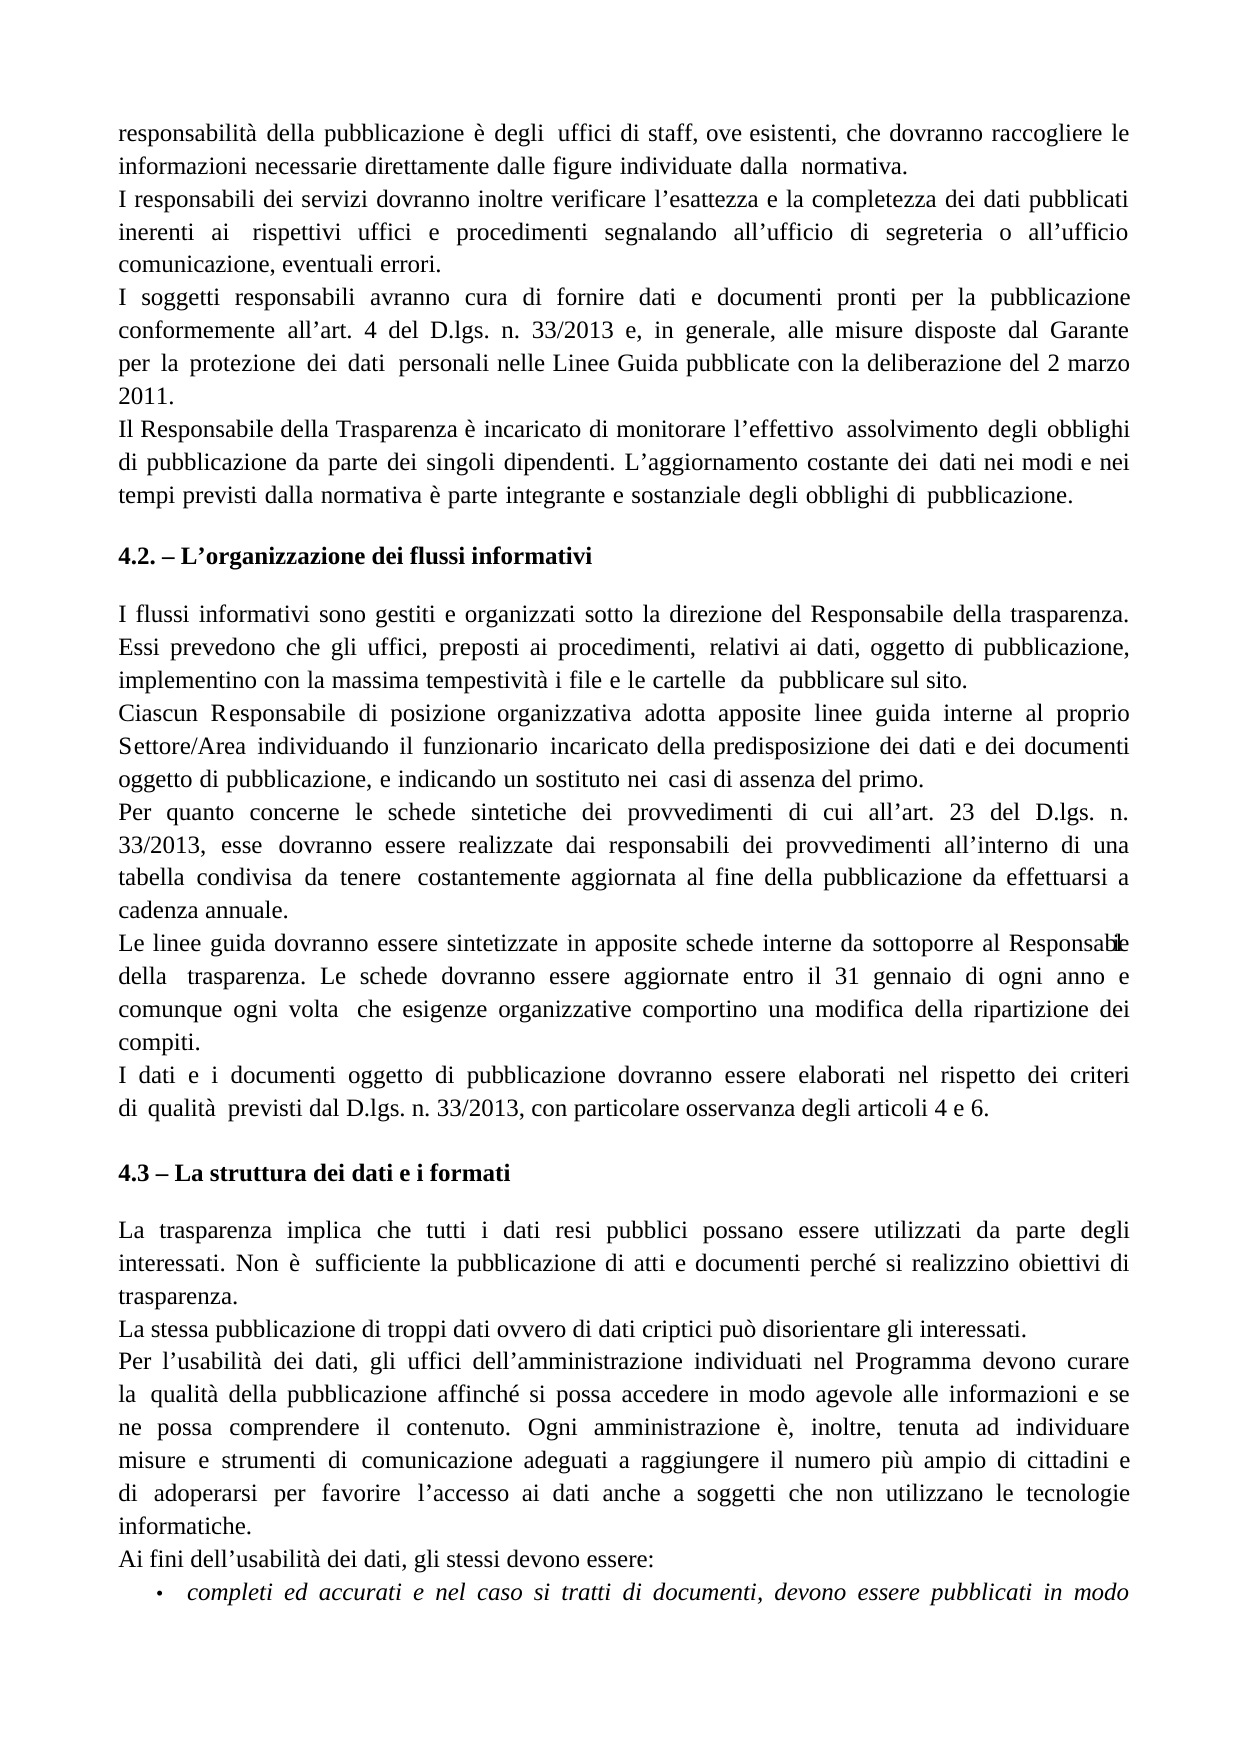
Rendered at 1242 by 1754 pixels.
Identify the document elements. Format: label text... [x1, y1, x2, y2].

text I flussi informativi sono gestiti e organizzati sotto la direzione del Responsabile della trasparenza. Essi prevedono che gli uffici, preposti ai procedimenti, relativi ai dati, oggetto di pubblicazione, implementino con la massima tempestività i file e le cartelle da pubblicare sul sito. [118, 599, 1130, 694]
text Ai fini dell’usabilità dei dati, gli stessi devono essere: [118, 1544, 1142, 1573]
subtitle 4.3 – La struttura dei dati e i formati [118, 1158, 1142, 1187]
text La stessa pubblicazione di troppi dati ovvero di dati criptici può disorientare gli interessati. [118, 1314, 1142, 1343]
text I dati e i documenti oggetto di pubblicazione dovranno essere elaborati nel rispetto dei criteri di qualità previsti dal D.lgs. n. 33/2013, con particolare osservanza degli articoli 4 e 6. [118, 1060, 1129, 1121]
text Le linee guida dovranno essere sintetizzate in apposite schede interne da sottoporre al Responsabile della trasparenza. Le schede dovranno essere aggiornate entro il 31 gennaio di ogni anno e comunque ogni volta che esigenze organizzative comportino una modifica della ripartizione dei compiti. [118, 928, 1130, 1056]
text La trasparenza implica che tutti i dati resi pubblici possano essere utilizzati da parte degli interessati. Non è sufficiente la pubblicazione di atti e documenti perché si realizzino obiettivi di trasparenza. [118, 1216, 1130, 1310]
text Il Responsabile della Trasparenza è incaricato di monitorare l’effettivo assolvimento degli obblighi di pubblicazione da parte dei singoli dipendenti. L’aggiornamento costante dei dati nei modi e nei tempi previsti dalla normativa è parte integrante e sostanziale degli obblighi di pubblicazione. [118, 414, 1130, 509]
text Ciascun Responsabile di posizione organizzativa adotta apposite linee guida interne al proprio Settore/Area individuando il funzionario incaricato della predisposizione dei dati e dei documenti oggetto di pubblicazione, e indicando un sostituto nei casi di assenza del primo. [118, 698, 1130, 793]
text Per quanto concerne le schede sintetiche dei provvedimenti di cui all’art. 23 del D.lgs. n. 33/2013, esse dovranno essere realizzate dai responsabili dei provvedimenti all’interno di una tabella condivisa da tenere costantemente aggiornata al fine della pubblicazione da effettuarsi a cadenza annuale. [118, 797, 1130, 924]
text I responsabili dei servizi dovranno inoltre verificare l’esattezza e la completezza dei dati pubblicati inerenti ai rispettivi uffici e procedimenti segnalando all’ufficio di segreteria o all’ufficio comunicazione, eventuali errori. [118, 184, 1129, 278]
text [118, 118, 1130, 180]
text Per l’usabilità dei dati, gli uffici dell’amministrazione individuati nel Programma devono curare la qualità della pubblicazione affinché si possa accedere in modo agevole alle informazioni e se ne possa comprendere il contenuto. Ogni amministrazione è, inoltre, tenuta ad individuare misure e strumenti di comunicazione adeguati a raggiungere il numero più ampio di cittadini e di adoperarsi per favorire l’accesso ai dati anche a soggetti che non utilizzano le tecnologie informatiche. [118, 1346, 1130, 1540]
subtitle 4.2. – L’organizzazione dei flussi informativi [118, 541, 1142, 570]
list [156, 1577, 1130, 1606]
text I soggetti responsabili avranno cura di fornire dati e documenti pronti per la pubblicazione conformemente all’art. 4 del D.lgs. n. 33/2013 e, in generale, alle misure disposte dal Garante per la protezione dei dati personali nelle Linee Guida pubblicate con la deliberazione del 2 marzo 2011. [118, 282, 1130, 410]
